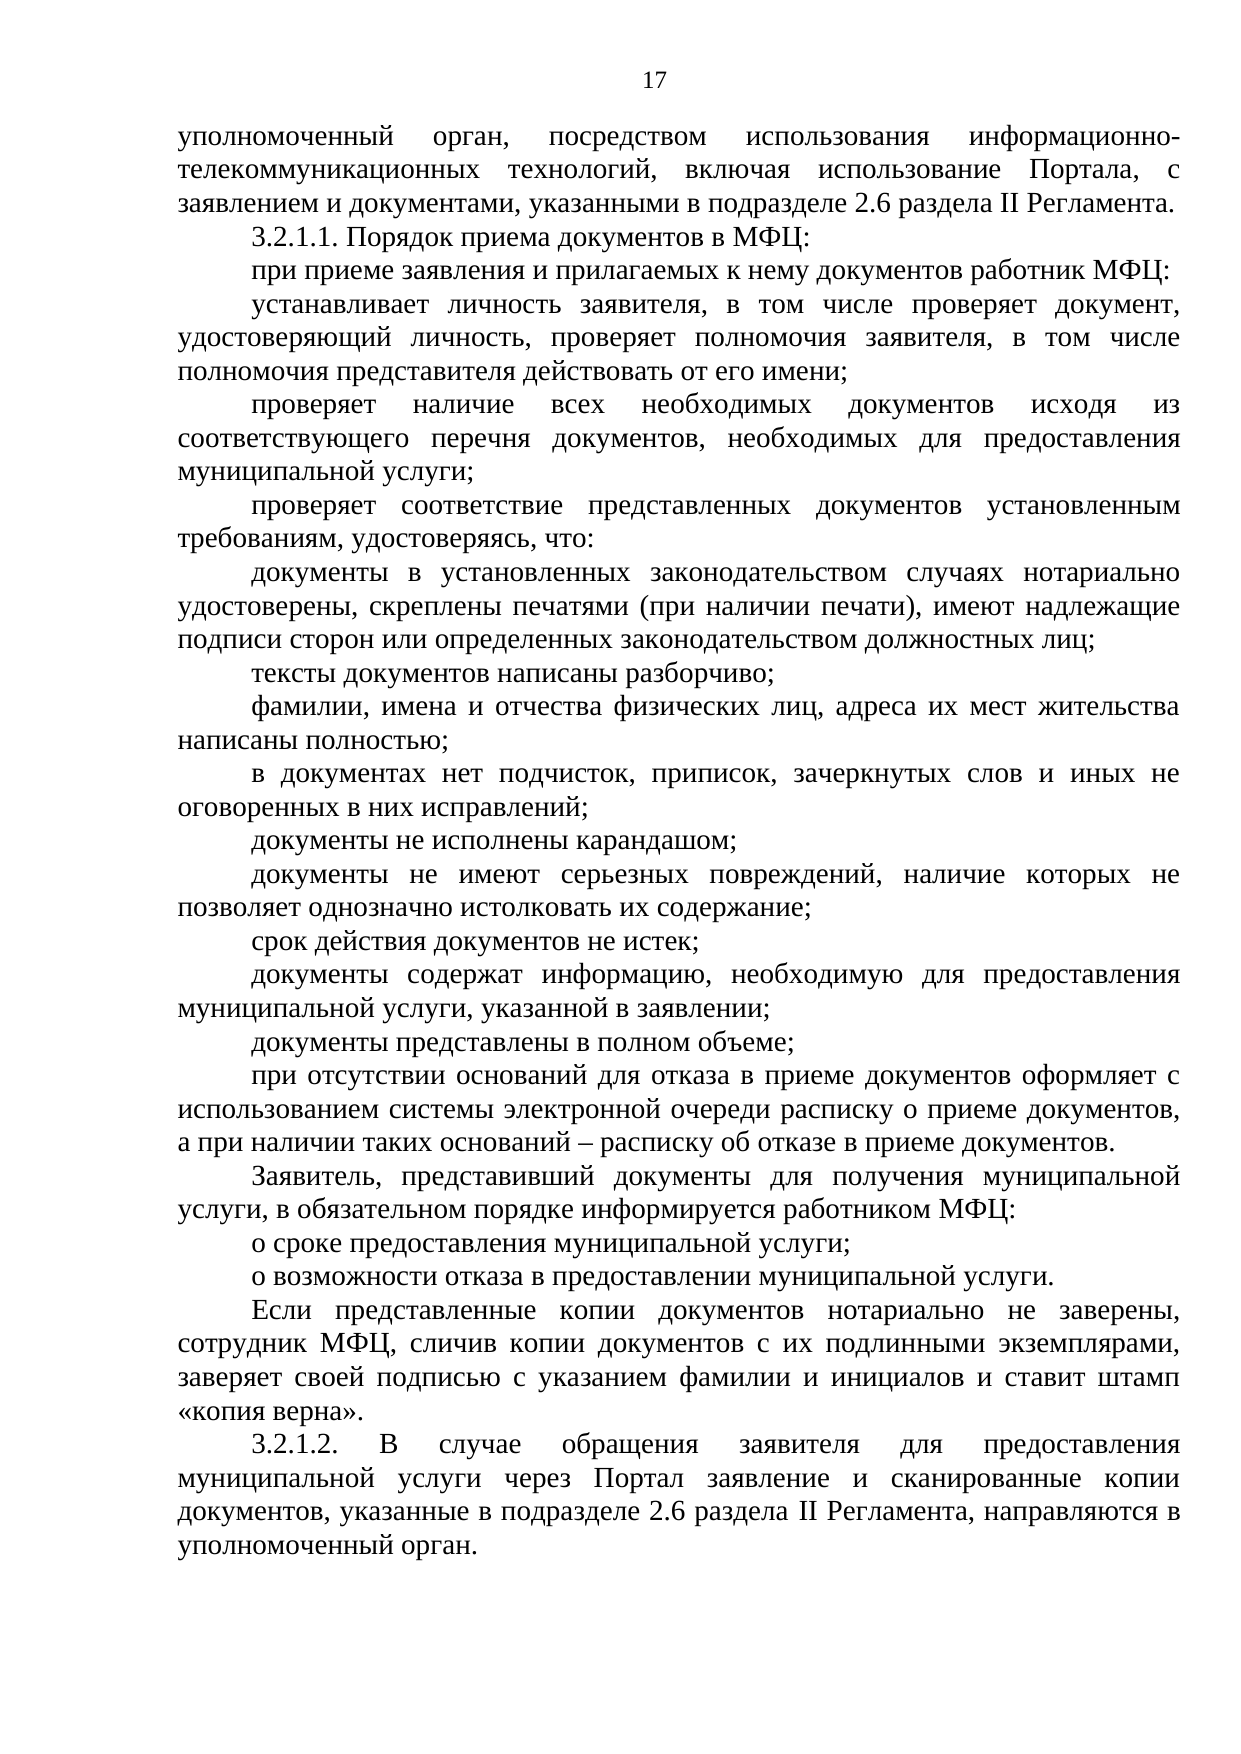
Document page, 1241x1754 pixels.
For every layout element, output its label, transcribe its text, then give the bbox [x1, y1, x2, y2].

text проверяет наличие всех необходимых документов исходя из соответствующего перечня документов, необходимых для предоставления муниципальной услуги; [177, 386, 1181, 487]
text документы не имеют серьезных повреждений, наличие которых не позволяет однозначно истолковать их содержание; [177, 856, 1181, 923]
text при приеме заявления и прилагаемых к нему документов работник МФЦ: [177, 252, 1181, 286]
text при отсутствии оснований для отказа в приеме документов оформляет с использованием системы электронной очереди расписку о приеме документов, а при наличии таких оснований – расписку об отказе в приеме документов. [177, 1057, 1181, 1158]
text документы не исполнены карандашом; [177, 822, 1181, 856]
text о сроке предоставления муниципальной услуги; [177, 1225, 1181, 1258]
text 3.2.1.2. В случае обращения заявителя для предоставления муниципальной услуги через Портал заявление и сканированные копии документов, указанные в подразделе 2.6 раздела II Регламента, направляются в уполномоченный орган. [177, 1426, 1181, 1560]
text документы представлены в полном объеме; [177, 1024, 1181, 1057]
text Если представленные копии документов нотариально не заверены, сотрудник МФЦ, сличив копии документов с их подлинными экземплярами, заверяет своей подписью с указанием фамилии и инициалов и ставит штамп «копия верна». [177, 1292, 1181, 1426]
text документы содержат информацию, необходимую для предоставления муниципальной услуги, указанной в заявлении; [177, 957, 1181, 1024]
text устанавливает личность заявителя, в том числе проверяет документ, удостоверяющий личность, проверяет полномочия заявителя, в том числе полномочия представителя действовать от его имени; [177, 286, 1181, 386]
text о возможности отказа в предоставлении муниципальной услуги. [177, 1258, 1181, 1292]
text в документах нет подчисток, приписок, зачеркнутых слов и иных не оговоренных в них исправлений; [177, 755, 1181, 822]
text срок действия документов не истек; [177, 923, 1181, 957]
text тексты документов написаны разборчиво; [177, 655, 1181, 688]
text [177, 118, 1181, 219]
text проверяет соответствие представленных документов установленным требованиям, удостоверяясь, что: [177, 487, 1181, 554]
text 3.2.1.1. Порядок приема документов в МФЦ: [177, 219, 1181, 252]
text Заявитель, представивший документы для получения муниципальной услуги, в обязательном порядке информируется работником МФЦ: [177, 1158, 1181, 1225]
text документы в установленных законодательством случаях нотариально удостоверены, скреплены печатями (при наличии печати), имеют надлежащие подписи сторон или определенных законодательством должностных лиц; [177, 554, 1181, 655]
text фамилии, имена и отчества физических лиц, адреса их мест жительства написаны полностью; [177, 688, 1181, 755]
